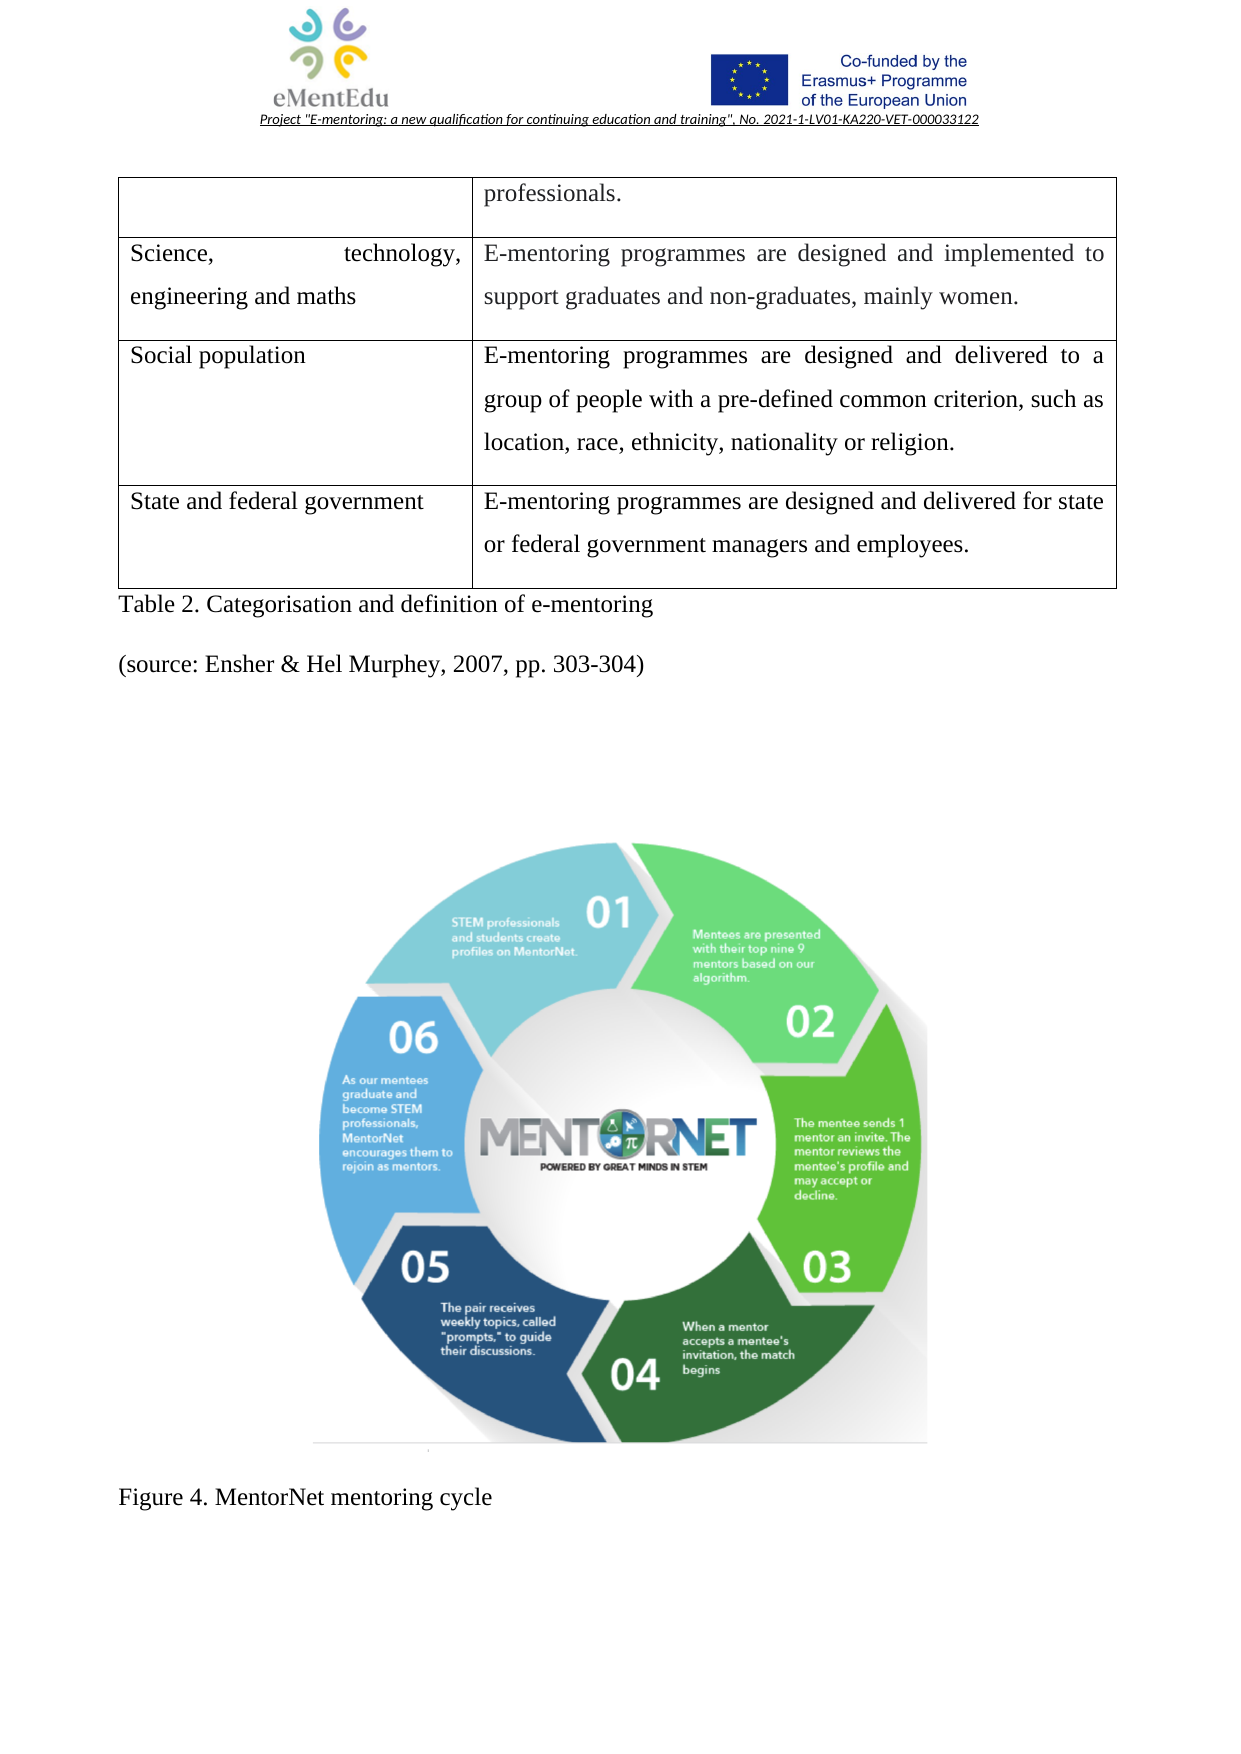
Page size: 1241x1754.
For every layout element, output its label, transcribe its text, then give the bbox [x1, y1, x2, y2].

text Figure 4. MentorNet mentoring cycle [118, 1482, 1122, 1511]
picture [312, 828, 928, 1452]
text Table 2. Categorisation and definition of e-mentoring [118, 589, 1122, 618]
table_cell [119, 178, 472, 237]
text (source: Ensher & Hel Murphey, 2007, pp. 303-304) [118, 649, 1122, 678]
table_cell E-mentoring programmes are designed and delivered to a group of people with a pre-defined common criterion, such as location, race, ethnicity, nationality or religion. [473, 341, 1116, 485]
picture [273, 6, 390, 110]
table_cell Science, technology, engineering and maths [119, 238, 472, 339]
table_cell E-mentoring programmes are designed and delivered for state or federal government managers and employees. [473, 486, 1116, 588]
table_cell E-mentoring programmes are designed and implemented to support graduates and non-graduates, mainly women. [473, 238, 1116, 339]
table_cell Social population [119, 341, 472, 485]
table_cell State and federal government [119, 486, 472, 588]
picture [710, 53, 967, 110]
table_cell E-mentoring programmes are designed and delivered for PR professionals. [473, 178, 1116, 237]
